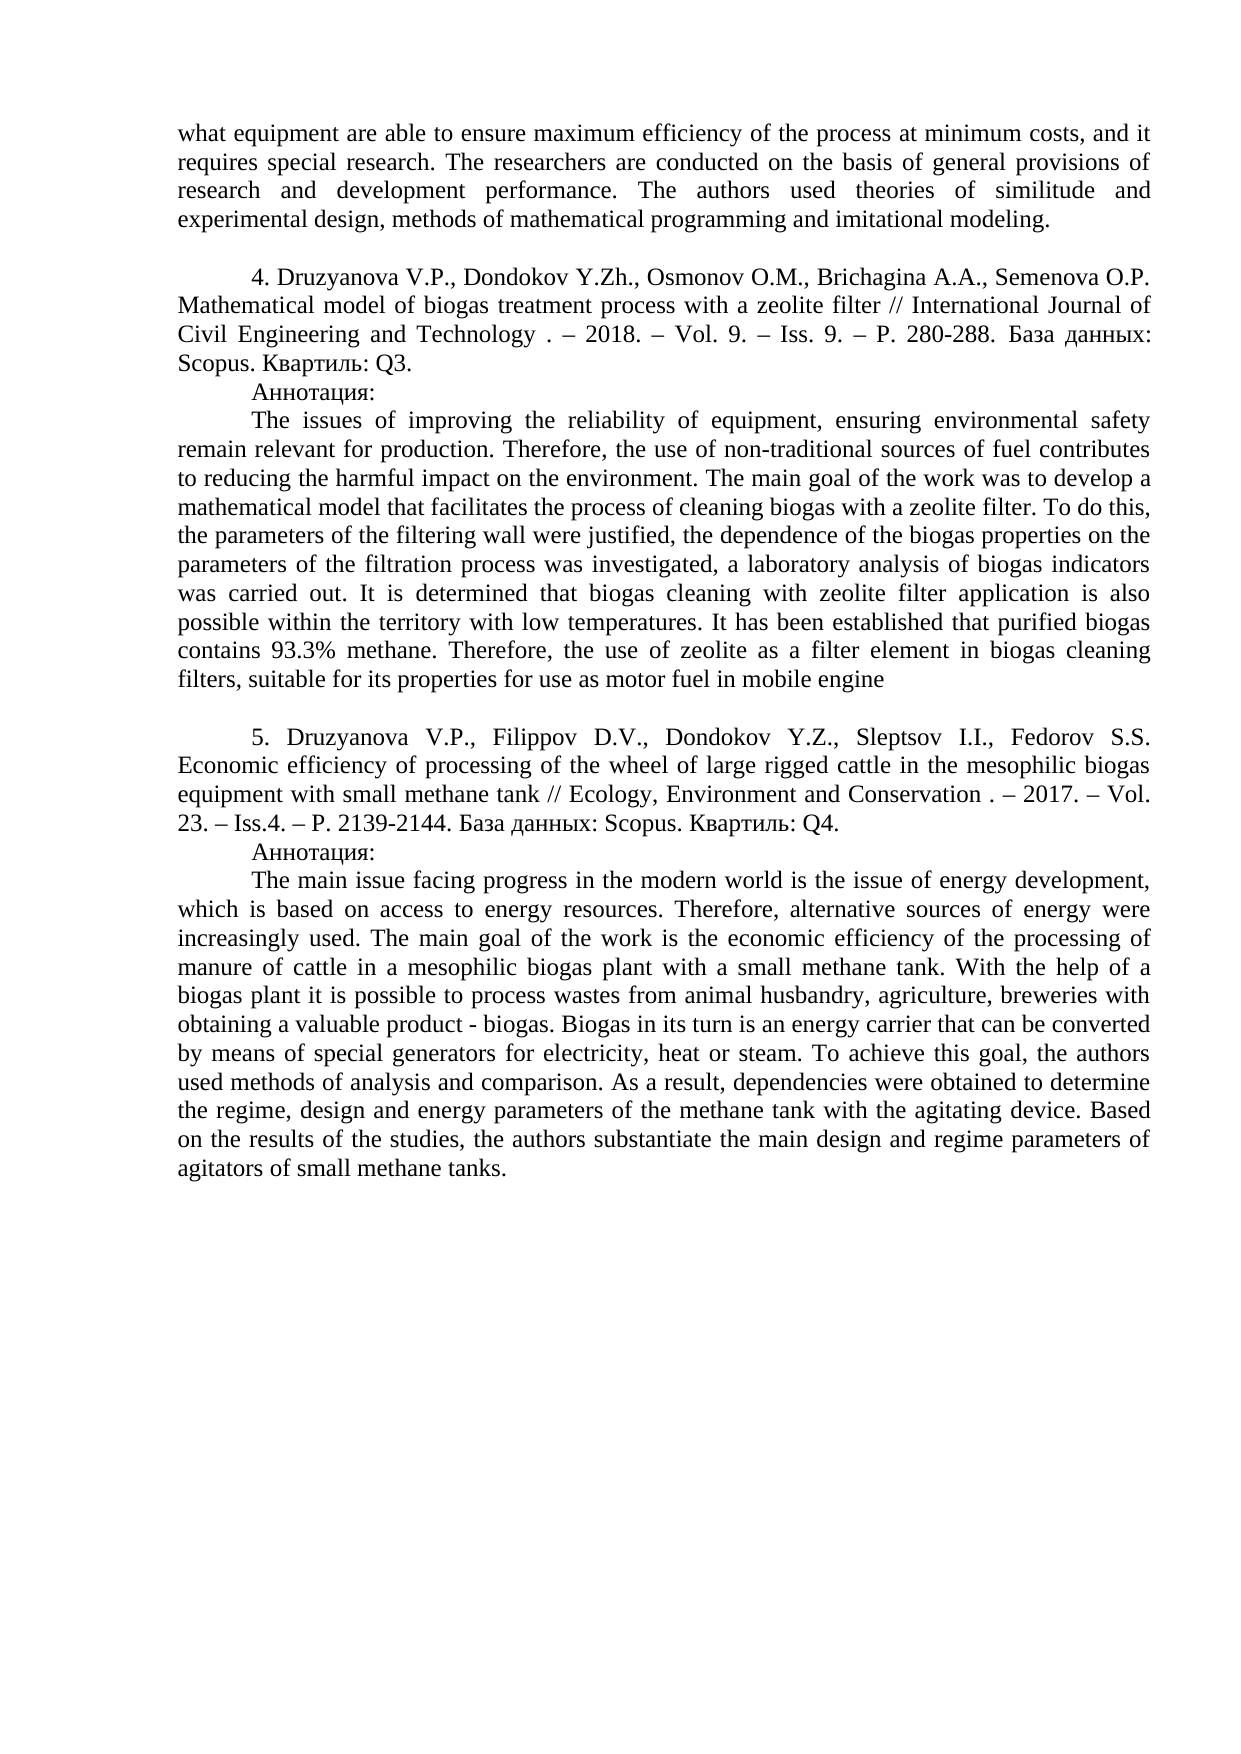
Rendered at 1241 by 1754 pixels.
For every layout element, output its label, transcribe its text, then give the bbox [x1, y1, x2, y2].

text The issues of improving the reliability of equipment, ensuring environmental safety remain relevant for production. Therefore, the use of non-traditional sources of fuel contributes to reducing the harmful impact on the environment. The main goal of the work was to develop a mathematical model that facilitates the process of cleaning biogas with a zeolite filter. To do this, the parameters of the filtering wall were justified, the dependence of the biogas properties on the parameters of the filtration process was investigated, a laboratory analysis of biogas indicators was carried out. It is determined that biogas cleaning with zeolite filter application is also possible within the territory with low temperatures. It has been established that purified biogas contains 93.3% methane. Therefore, the use of zeolite as a filter element in biogas cleaning filters, suitable for its properties for use as motor fuel in mobile engine [177, 406, 1152, 693]
text 4. Druzyanova V.P., Dondokov Y.Zh., Osmonov O.M., Brichagina A.A., Semenova O.P. Mathematical model of biogas treatment process with a zeolite filter // International Journal of Civil Engineering and Technology . – 2018. – Vol. 9. – Iss. 9. – P. 280-288. База данных: Scopus. Квартиль: Q3. [177, 262, 1152, 377]
text The main issue facing progress in the modern world is the issue of energy development, which is based on access to energy resources. Therefore, alternative sources of energy were increasingly used. The main goal of the work is the economic efficiency of the processing of manure of cattle in a mesophilic biogas plant with a small methane tank. With the help of a biogas plant it is possible to process wastes from animal husbandry, agriculture, breweries with obtaining a valuable product - biogas. Biogas in its turn is an energy carrier that can be converted by means of special generators for electricity, heat or steam. To achieve this goal, the authors used methods of analysis and comparison. As a result, dependencies were obtained to determine the regime, design and energy parameters of the methane tank with the agitating device. Based on the results of the studies, the authors substantiate the main design and regime parameters of agitators of small methane tanks. [177, 866, 1152, 1182]
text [177, 118, 1152, 233]
text Аннотация: [177, 377, 1152, 406]
text 5. Druzyanova V.P., Filippov D.V., Dondokov Y.Z., Sleptsov I.I., Fedorov S.S. Economic efficiency of processing of the wheel of large rigged cattle in the mesophilic biogas equipment with small methane tank // Ecology, Environment and Conservation . – 2017. – Vol. 23. – Iss.4. – P. 2139-2144. База данных: Scopus. Квартиль: Q4. [177, 722, 1152, 837]
text Аннотация: [177, 837, 1152, 866]
